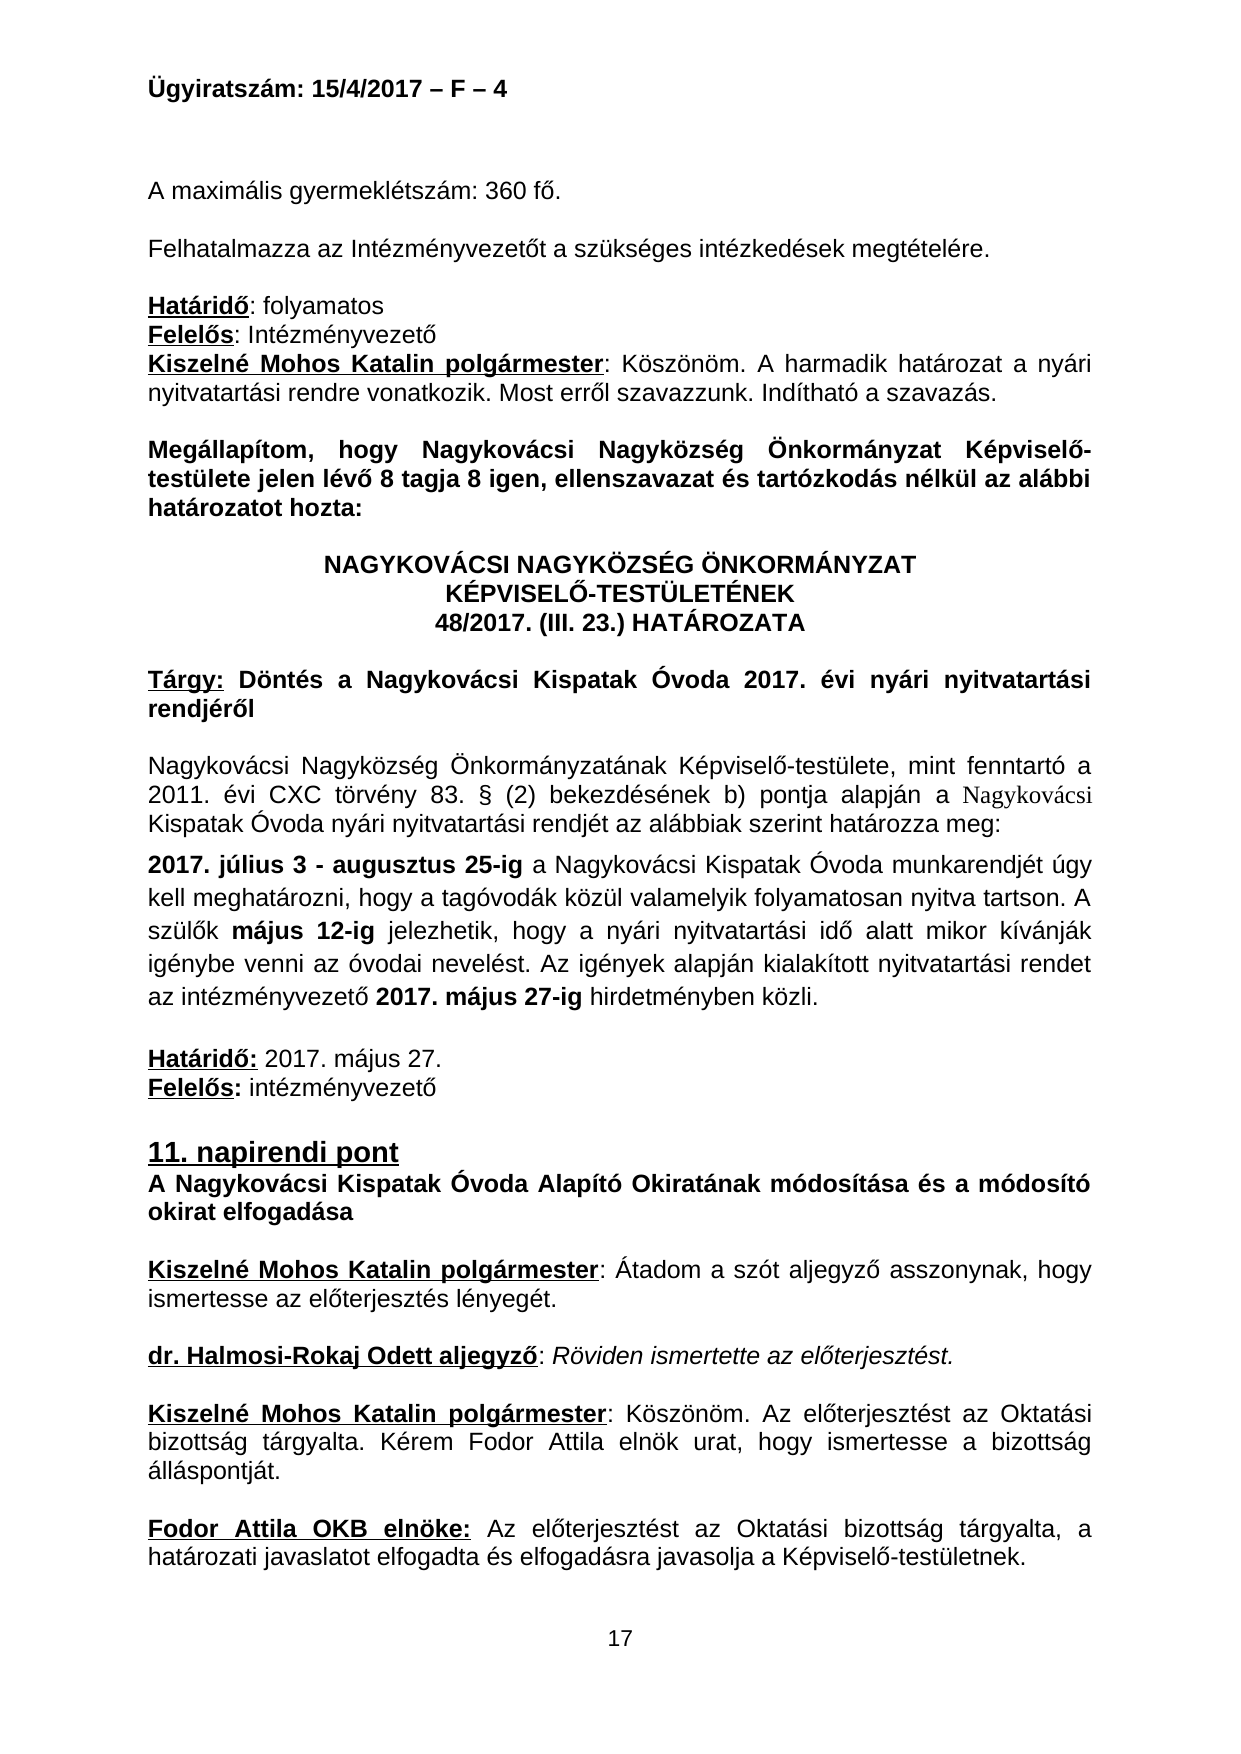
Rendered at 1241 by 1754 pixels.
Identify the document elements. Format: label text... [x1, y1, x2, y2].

text Felhatalmazza az Intézményvezetőt a szükséges intézkedések megtételére. [148, 234, 1093, 263]
text dr. Halmosi-Rokaj Odett aljegyző: Röviden ismertette az előterjesztést. [148, 1341, 1093, 1370]
text 2017. július 3 - augusztus 25-ig a Nagykovácsi Kispatak Óvoda munkarendjét úgy kell meghatározni, hogy a tagóvodák közül valamelyik folyamatosan nyitva tartson. A szülők május 12-ig jelezhetik, hogy a nyári nyitvatartási idő alatt mikor kívánják igénybe venni az óvodai nevelést. Az igények alapján kialakított nyitvatartási rendet az intézményvezető 2017. május 27-ig hirdetményben közli. [148, 850, 1093, 1011]
text Felelős: intézményvezető [148, 1073, 1093, 1102]
text NAGYKOVÁCSI NAGYKÖZSÉG ÖNKORMÁNYZAT [148, 550, 1093, 579]
text Kiszelné Mohos Katalin polgármester: Köszönöm. A harmadik határozat a nyári nyitvatartási rendre vonatkozik. Most erről szavazzunk. Indítható a szavazás. [148, 349, 1093, 406]
text KÉPVISELŐ-TESTÜLETÉNEK [148, 579, 1093, 608]
text 48/2017. (III. 23.) HATÁROZATA [148, 608, 1093, 636]
text Tárgy: Döntés a Nagykovácsi Kispatak Óvoda 2017. évi nyári nyitvatartási rendjéről [148, 665, 1093, 723]
text Fodor Attila OKB elnöke: Az előterjesztést az Oktatási bizottság tárgyalta, a határozati javaslatot elfogadta és elfogadásra javasolja a Képviselő-testületnek. [148, 1514, 1093, 1571]
text Nagykovácsi Nagyközség Önkormányzatának Képviselő-testülete, mint fenntartó a 2011. évi CXC törvény 83. § (2) bekezdésének b) pontja alapján a Nagykovácsi Kispatak Óvoda nyári nyitvatartási rendjét az alábbiak szerint határozza meg: [148, 751, 1093, 838]
text Kiszelné Mohos Katalin polgármester: Köszönöm. Az előterjesztést az Oktatási bizottság tárgyalta. Kérem Fodor Attila elnök urat, hogy ismertesse a bizottság álláspontját. [148, 1399, 1093, 1485]
text Felelős: Intézményvezető [148, 320, 1093, 349]
text Kiszelné Mohos Katalin polgármester: Átadom a szót aljegyző asszonynak, hogy ismertesse az előterjesztés lényegét. [148, 1255, 1093, 1312]
text A maximális gyermeklétszám: 360 fő. [148, 176, 1093, 205]
text Határidő: 2017. május 27. [148, 1044, 1093, 1073]
text 11. napirendi pont [148, 1135, 1093, 1169]
text A Nagykovácsi Kispatak Óvoda Alapító Okiratának módosítása és a módosító okirat elfogadása [148, 1169, 1093, 1226]
text Határidő: folyamatos [148, 291, 1093, 320]
text Megállapítom, hogy Nagykovácsi Nagyközség Önkormányzat Képviselő-testülete jelen lévő 8 tagja 8 igen, ellenszavazat és tartózkodás nélkül az alábbi határozatot hozta: [148, 435, 1093, 521]
